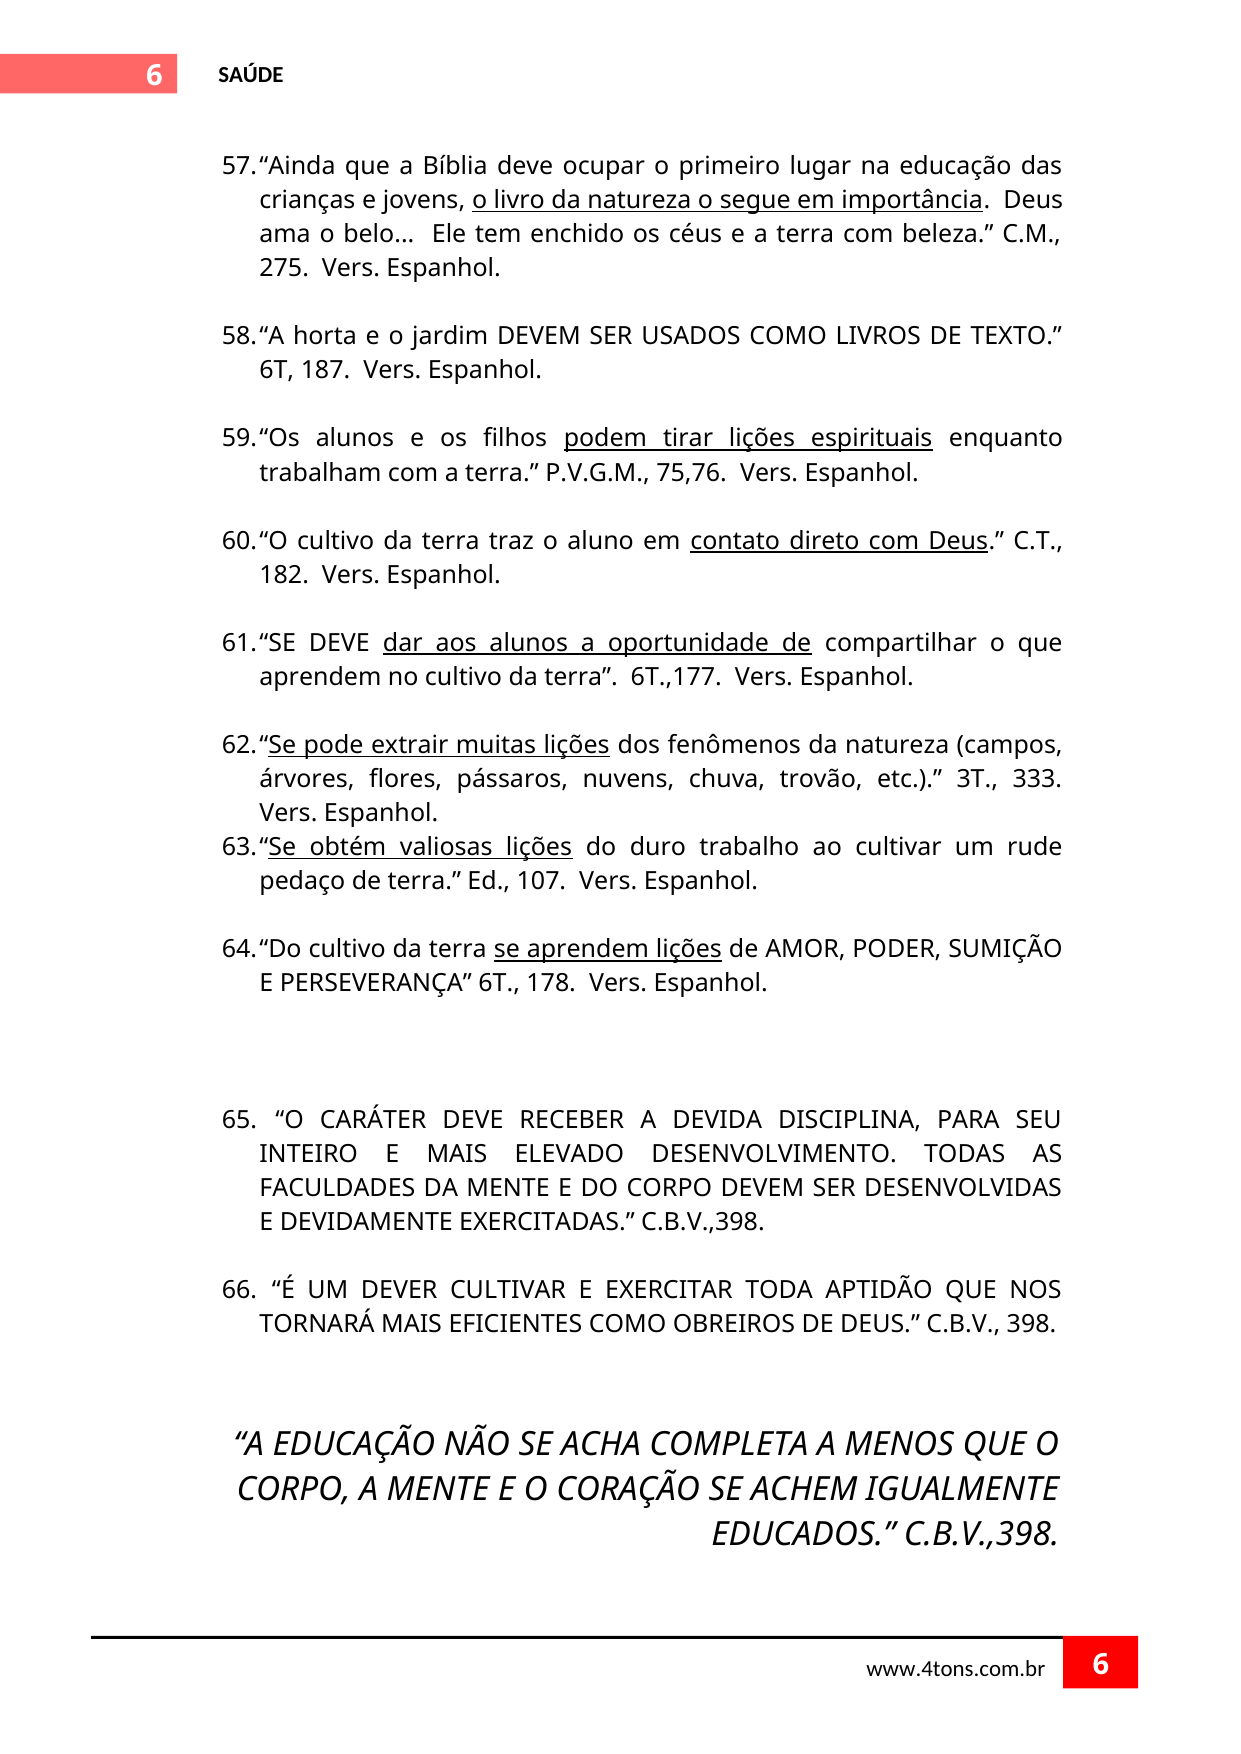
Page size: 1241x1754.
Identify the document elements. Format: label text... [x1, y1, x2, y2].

list “Se pode extrair muitas lições dos fenômenos da natureza (campos, árvores, flores, pássaros, nuvens, chuva, trovão, etc.).” 3T., 333. Vers. Espanhol. [222, 727, 1063, 829]
list “É UM DEVER CULTIVAR E EXERCITAR TODA APTIDÃO QUE NOS TORNARÁ MAIS EFICIENTES COMO OBREIROS DE DEUS.” C.B.V., 398. [222, 1272, 1063, 1340]
list “Do cultivo da terra se aprendem lições de AMOR, PODER, SUMIÇÃO E PERSEVERANÇA” 6T., 178. Vers. Espanhol. [222, 931, 1063, 999]
list “A horta e o jardim DEVEM SER USADOS COMO LIVROS DE TEXTO.” 6T, 187. Vers. Espanhol. [222, 318, 1063, 386]
list “Ainda que a Bíblia deve ocupar o primeiro lugar na educação das crianças e jovens, o livro da natureza o segue ama o belo... Ele tem enchido os céus e a terra com beleza.” C.M., 275. Vers. Espanhol. [222, 148, 1063, 284]
text “A EDUCAÇÃO NÃO SE ACHA COMPLETA A MENOS QUE O CORPO, A MENTE E O CORAÇÃO SE ACHEM IGUALMENTE EDUCADOS.” C.B.V.,398. [177, 1419, 1063, 1556]
list “O cultivo da terra traz o aluno em contato direto com Deus.” C.T., 182. Vers. Espanhol. [222, 522, 1063, 590]
list “Os alunos e os filhos podem tirar lições espirituais enquanto trabalham com a terra.” P.V.G.M., 75,76. Vers. Espanhol. [222, 420, 1063, 488]
list “Se obtém valiosas lições do duro trabalho ao cultivar um rude pedaço de terra.” Ed., 107. Vers. Espanhol. [222, 829, 1063, 897]
list “SE DEVE dar aos alunos a oportunidade de compartilhar o que aprendem no cultivo da terra”. 6T.,177. Vers. Espanhol. [222, 624, 1063, 693]
list “O CARÁTER DEVE RECEBER A DEVIDA DISCIPLINA, PARA SEU INTEIRO E MAIS ELEVADO DESENVOLVIMENTO. TODAS AS FACULDADES DA MENTE E DO CORPO DEVEM SER DESENVOLVIDAS E DEVIDAMENTE EXERCITADAS.” C.B.V.,398. [222, 1101, 1063, 1238]
